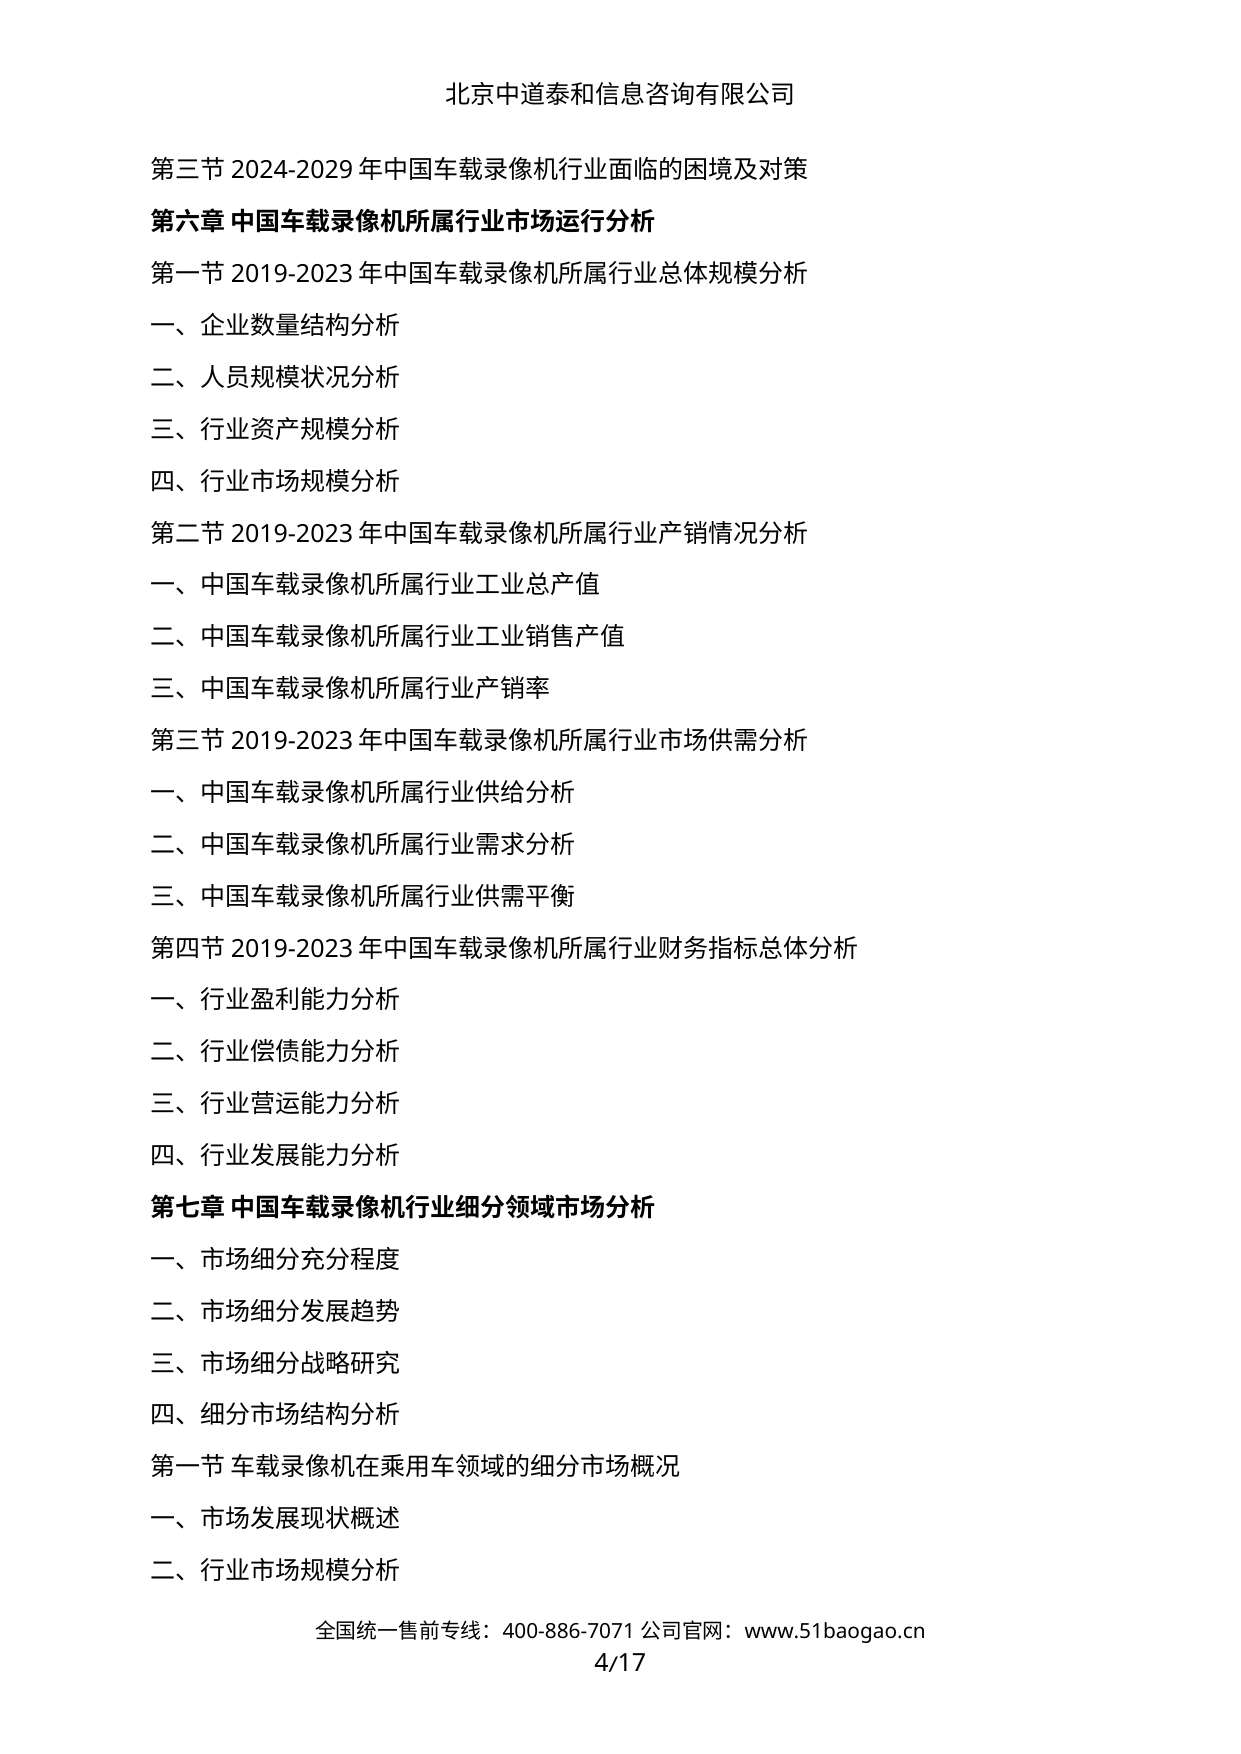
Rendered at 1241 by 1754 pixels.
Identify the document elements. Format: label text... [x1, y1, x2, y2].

text 一、市场发展现状概述 [150, 1499, 1090, 1535]
text 四、行业发展能力分析 [150, 1136, 1090, 1172]
text 四、细分市场结构分析 [150, 1395, 1090, 1431]
text 二、中国车载录像机所属行业工业销售产值 [150, 617, 1090, 653]
text 一、企业数量结构分析 [150, 306, 1090, 342]
text 一、中国车载录像机所属行业工业总产值 [150, 565, 1090, 601]
text 一、中国车载录像机所属行业供给分析 [150, 772, 1090, 809]
text 三、行业营运能力分析 [150, 1084, 1090, 1120]
text 二、人员规模状况分析 [150, 357, 1090, 394]
text 三、中国车载录像机所属行业产销率 [150, 669, 1090, 705]
text 三、中国车载录像机所属行业供需平衡 [150, 876, 1090, 912]
text 第一节 2019-2023年中国车载录像机所属行业总体规模分析 [150, 254, 1090, 290]
text 二、中国车载录像机所属行业需求分析 [150, 824, 1090, 861]
text 四、行业市场规模分析 [150, 461, 1090, 497]
text 二、市场细分发展趋势 [150, 1291, 1090, 1327]
text 二、行业偿债能力分析 [150, 1032, 1090, 1068]
text 第六章 中国车载录像机所属行业市场运行分析 [150, 202, 1090, 238]
text 三、行业资产规模分析 [150, 409, 1090, 446]
text 一、行业盈利能力分析 [150, 980, 1090, 1016]
text 三、市场细分战略研究 [150, 1343, 1090, 1379]
text 第三节 2024-2029年中国车载录像机行业面临的困境及对策 [150, 150, 1090, 186]
text 第三节 2019-2023年中国车载录像机所属行业市场供需分析 [150, 721, 1090, 757]
text 第七章 中国车载录像机行业细分领域市场分析 [150, 1187, 1090, 1224]
text 第二节 2019-2023年中国车载录像机所属行业产销情况分析 [150, 513, 1090, 549]
text 一、市场细分充分程度 [150, 1239, 1090, 1276]
text 第四节 2019-2023年中国车载录像机所属行业财务指标总体分析 [150, 928, 1090, 964]
text 二、行业市场规模分析 [150, 1551, 1090, 1587]
text 第一节 车载录像机在乘用车领域的细分市场概况 [150, 1447, 1090, 1483]
